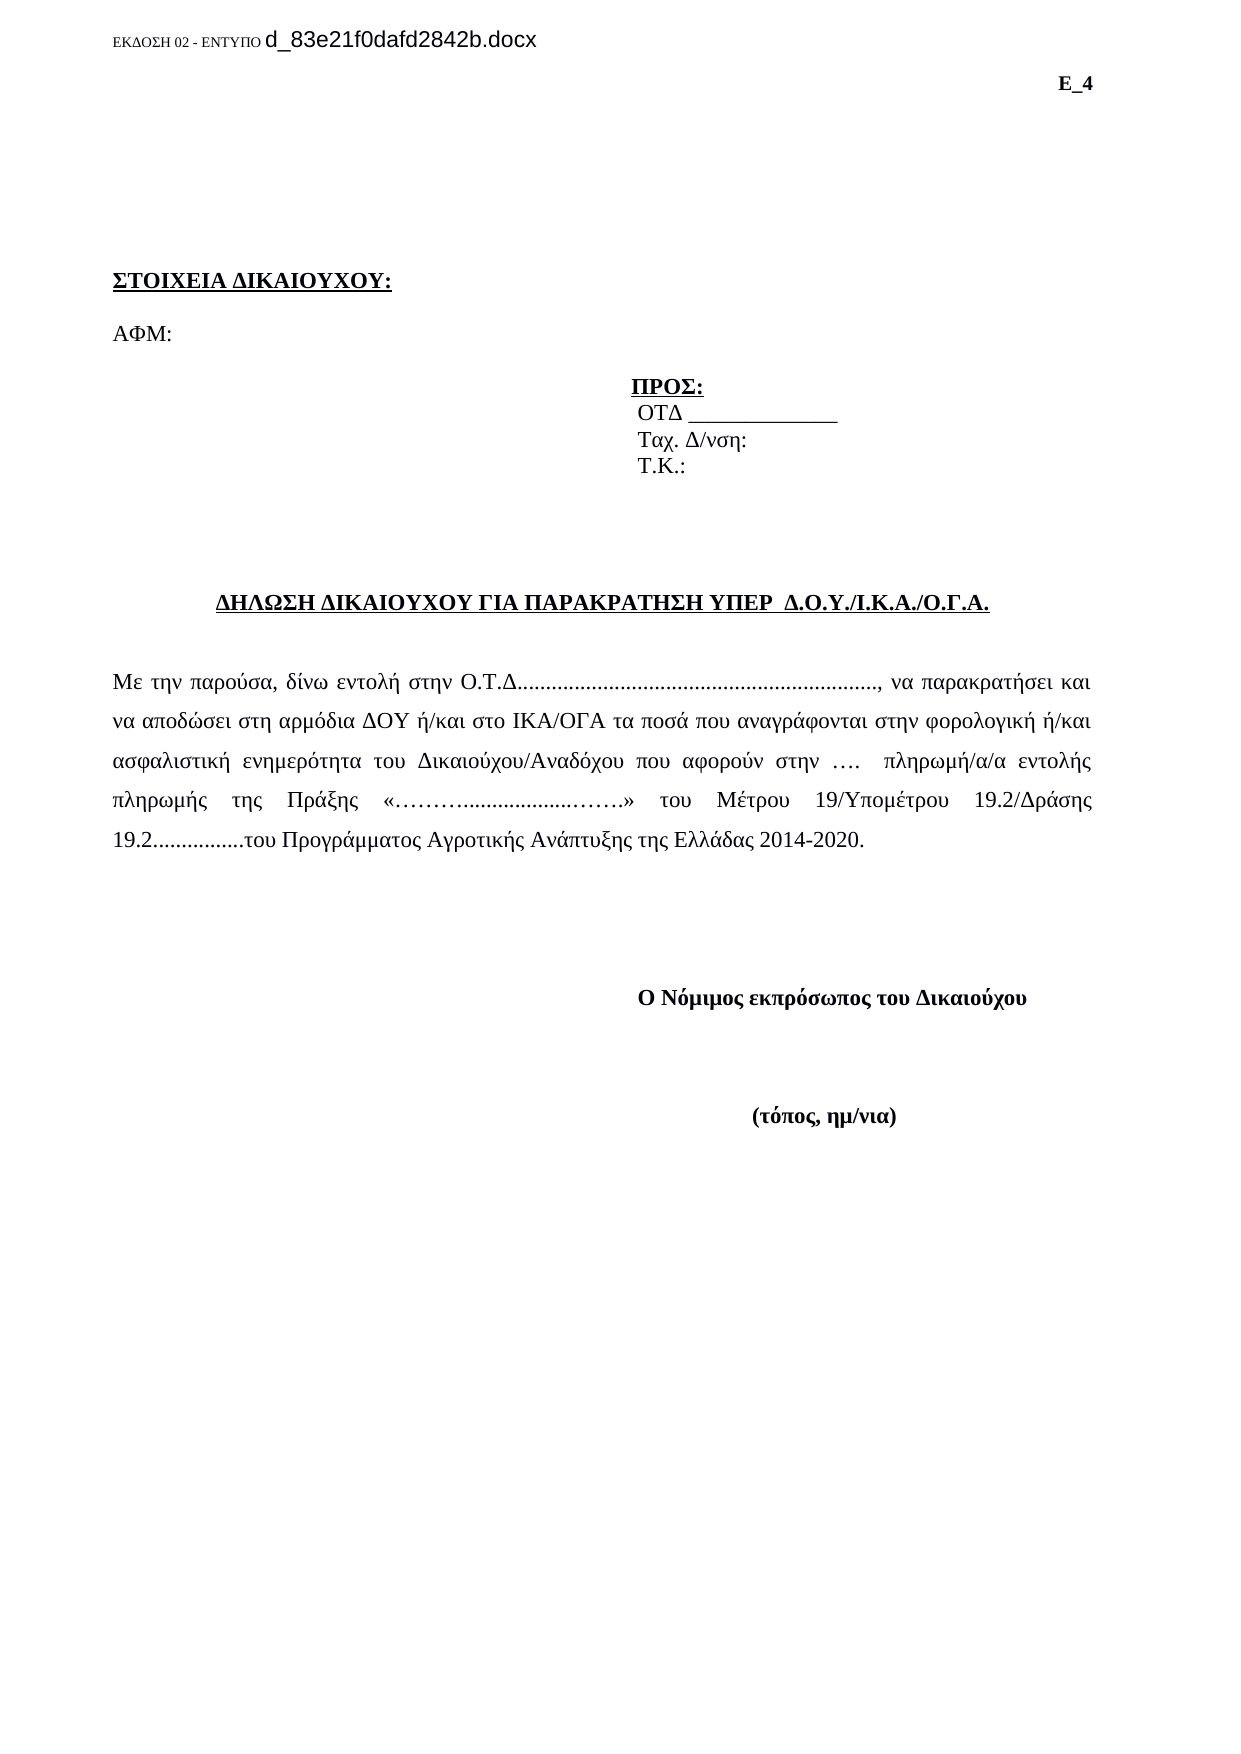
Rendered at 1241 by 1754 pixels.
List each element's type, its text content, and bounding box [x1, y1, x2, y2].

text Με την παρούσα, δίνω εντολή στην Ο.Τ.Δ..............................................................., να παρακρατήσει και να αποδώσει στη αρμόδια ΔΟΥ ή/και στο ΙΚΑ/ΟΓΑ τα ποσά που αναγράφονται στην φορολογική ή/και ασφαλιστική ενημερότητα του Δικαιούχου/Αναδόχου που αφορούν στην …. πληρωμή/α/α εντολής πληρωμής της Πράξης «………...................…….» του Μέτρου 19/Υπομέτρου 19.2/Δράσης 19.2................του Προγράμματος Αγροτικής Ανάπτυξης της Ελλάδας 2014-2020. [112, 668, 1093, 852]
text Ο Νόμιμος εκπρόσωπος του Δικαιούχου [112, 984, 1093, 1010]
text Ταχ. Δ/νση: [637, 426, 1093, 452]
text Τ.Κ.: [637, 452, 1093, 478]
text ΔΗΛΩΣΗ ΔΙΚΑΙΟΥΧΟΥ ΓΙΑ ΠΑΡΑΚΡΑΤΗΣΗ ΥΠΕΡ Δ.Ο.Υ./Ι.Κ.Α./Ο.Γ.Α. [112, 589, 1093, 615]
text Ε_4 [112, 71, 1093, 95]
text ΟΤΔ _____________ [562, 399, 1093, 426]
text ΣΤΟΙΧΕΙΑ ΔΙΚΑΙΟΥΧΟΥ: [112, 267, 1093, 294]
text ΠΡΟΣ: [112, 373, 1093, 399]
text ΑΦΜ: [112, 320, 1093, 347]
text (τόπος, ημ/νια) [112, 1102, 1093, 1129]
